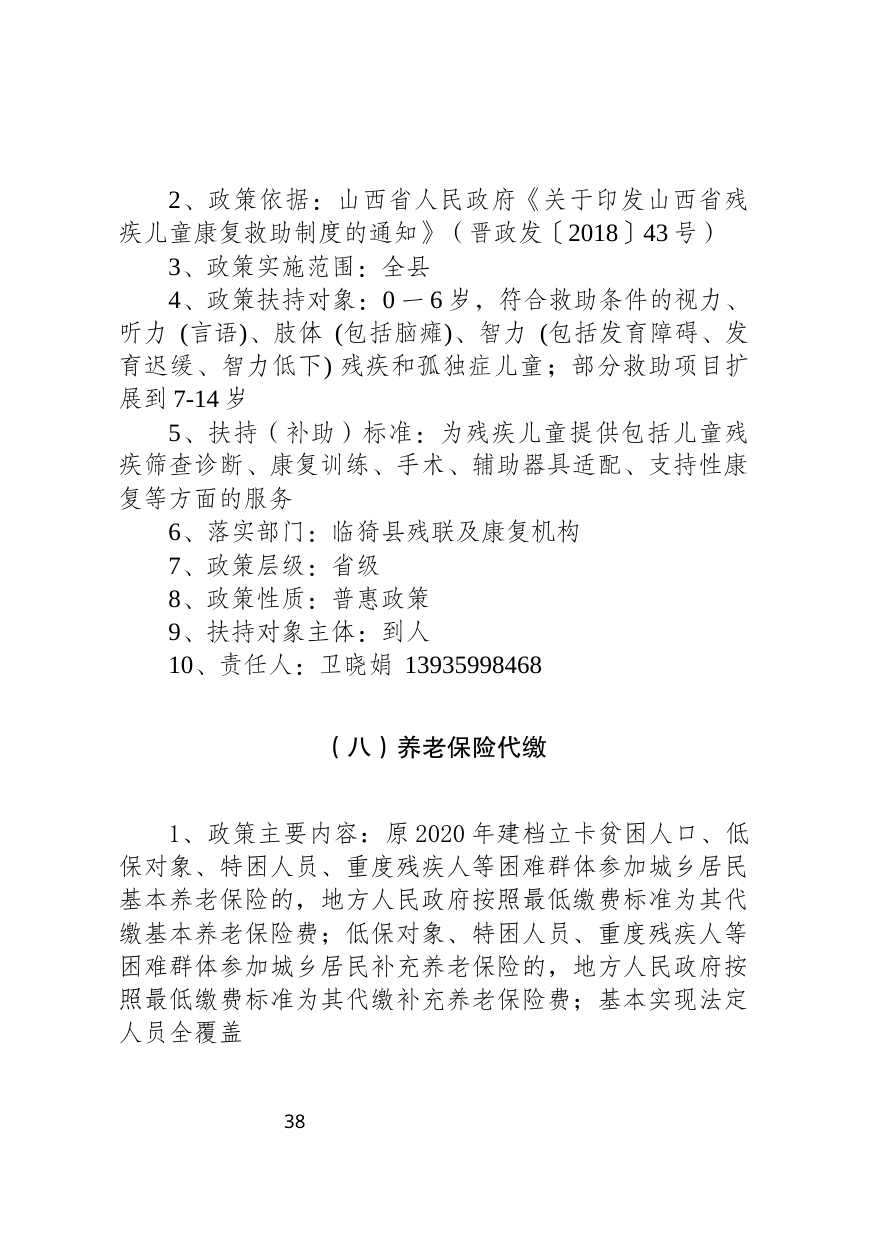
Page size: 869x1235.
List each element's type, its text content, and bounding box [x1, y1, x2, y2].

text 8、政策性质：普惠政策 [118, 582, 750, 615]
text （八）养老保险代缴 [118, 732, 750, 765]
text 10、责任人：卫晓娟 13935998468 [118, 648, 750, 682]
text 1、政策主要内容：原2020年建档立卡贫困人口、低保对象、特困人员、重度残疾人等困难群体参加城乡居民基本养老保险的，地方人民政府按照最低缴费标准为其代缴基本养老保险费；低保对象、特困人员、重度残疾人等困难群体参加城乡居民补充养老保险的，地方人民政府按照最低缴费标准为其代缴补充养老保险费；基本实现法定人员全覆盖 [118, 815, 750, 1048]
text 4、政策扶持对象：0一6岁，符合救助条件的视力、听力 (言语)、肢体 (包括脑瘫)、智力 (包括发育障碍、发育迟缓、智力低下) 残疾和孤独症儿童；部分救助项目扩展到7-14岁 [118, 283, 750, 416]
text 9、扶持对象主体：到人 [118, 615, 750, 648]
text 7、政策层级：省级 [118, 549, 750, 582]
text 6、落实部门：临猗县残联及康复机构 [118, 516, 750, 549]
text 3、政策实施范围：全县 [118, 250, 750, 283]
text 2、政策依据：山西省人民政府《关于印发山西省残疾儿童康复救助制度的通知》（晋政发〔2018〕43号） [118, 183, 750, 250]
text 5、扶持（补助）标准：为残疾儿童提供包括儿童残疾筛查诊断、康复训练、手术、辅助器具适配、支持性康复等方面的服务 [118, 416, 750, 516]
